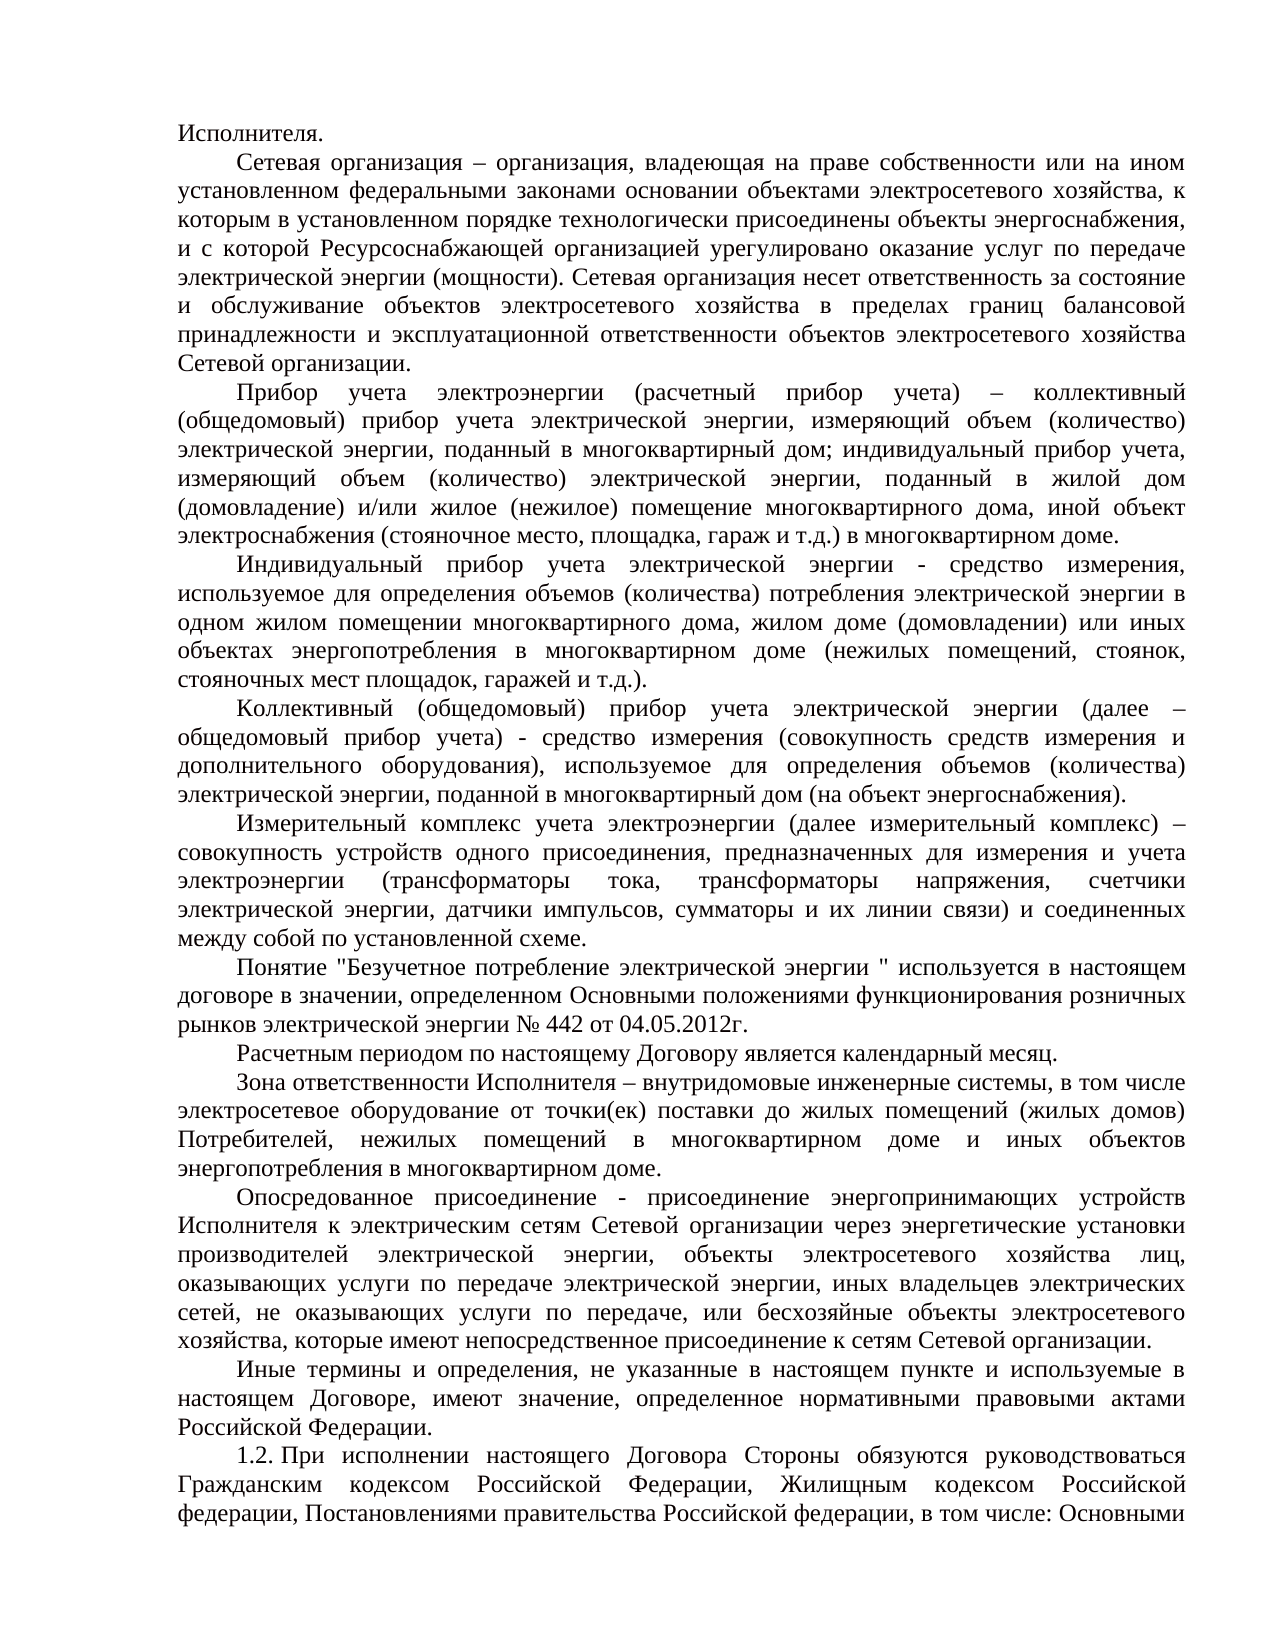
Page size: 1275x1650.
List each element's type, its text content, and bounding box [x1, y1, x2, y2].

text Прибор учета электроэнергии (расчетный прибор учета) – коллективный (общедомовый) прибор учета электрической энергии, измеряющий объем (количество) электрической энергии, поданный в многоквартирный дом; индивидуальный прибор учета, измеряющий объем (количество) электрической энергии, поданный в жилой дом (домовладение) и/или жилое (нежилое) помещение многоквартирного дома, иной объект электроснабжения (стояночное место, площадка, гараж и т.д.) в многоквартирном доме. [177, 377, 1186, 549]
text Коллективный (общедомовый) прибор учета электрической энергии (далее – общедомовый прибор учета) - средство измерения (совокупность средств измерения и дополнительного оборудования), используемое для определения объемов (количества) электрической энергии, поданной в многоквартирный дом (на объект энергоснабжения). [177, 693, 1186, 808]
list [177, 1441, 1186, 1527]
text Измерительный комплекс учета электроэнергии (далее измерительный комплекс) – совокупность устройств одного присоединения, предназначенных для измерения и учета электроэнергии (трансформаторы тока, трансформаторы напряжения, счетчики электрической энергии, датчики импульсов, сумматоры и их линии связи) и соединенных между собой по установленной схеме. [177, 808, 1186, 952]
text Опосредованное присоединение - присоединение энергопринимающих устройств Исполнителя к электрическим сетям Сетевой организации через энергетические установки производителей электрической энергии, объекты электросетевого хозяйства лиц, оказывающих услуги по передаче электрической энергии, иных владельцев электрических сетей, не оказывающих услуги по передаче, или бесхозяйные объекты электросетевого хозяйства, которые имеют непосредственное присоединение к сетям Сетевой организации. [177, 1182, 1186, 1354]
text Сетевая организация – организация, владеющая на праве собственности или на ином установленном федеральными законами основании объектами электросетевого хозяйства, к которым в установленном порядке технологически присоединены объекты энергоснабжения, и с которой Ресурсоснабжающей организацией урегулировано оказание услуг по передаче электрической энергии (мощности). Сетевая организация несет ответственность за состояние и обслуживание объектов электросетевого хозяйства в пределах границ балансовой принадлежности и эксплуатационной ответственности объектов электросетевого хозяйства Сетевой организации. [177, 147, 1186, 377]
text Индивидуальный прибор учета электрической энергии - средство измерения, используемое для определения объемов (количества) потребления электрической энергии в одном жилом помещении многоквартирного дома, жилом доме (домовладении) или иных объектах энергопотребления в многоквартирном доме (нежилых помещений, стоянок, стояночных мест площадок, гаражей и т.д.). [177, 549, 1186, 693]
text Расчетным периодом по настоящему Договору является календарный месяц. [177, 1038, 1186, 1067]
text Иные термины и определения, не указанные в настоящем пункте и используемые в настоящем Договоре, имеют значение, определенное нормативными правовыми актами Российской Федерации. [177, 1354, 1186, 1441]
text Зона ответственности Исполнителя – внутридомовые инженерные системы, в том числе электросетевое оборудование от точки(ек) поставки до жилых помещений (жилых домов) Потребителей, нежилых помещений в многоквартирном доме и иных объектов энергопотребления в многоквартирном доме. [177, 1067, 1186, 1182]
text Понятие "Безучетное потребление электрической энергии " используется в настоящем договоре в значении, определенном Основными положениями функционирования розничных рынков электрической энергии № 442 от 04.05.2012г. [177, 952, 1186, 1038]
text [177, 118, 1186, 147]
